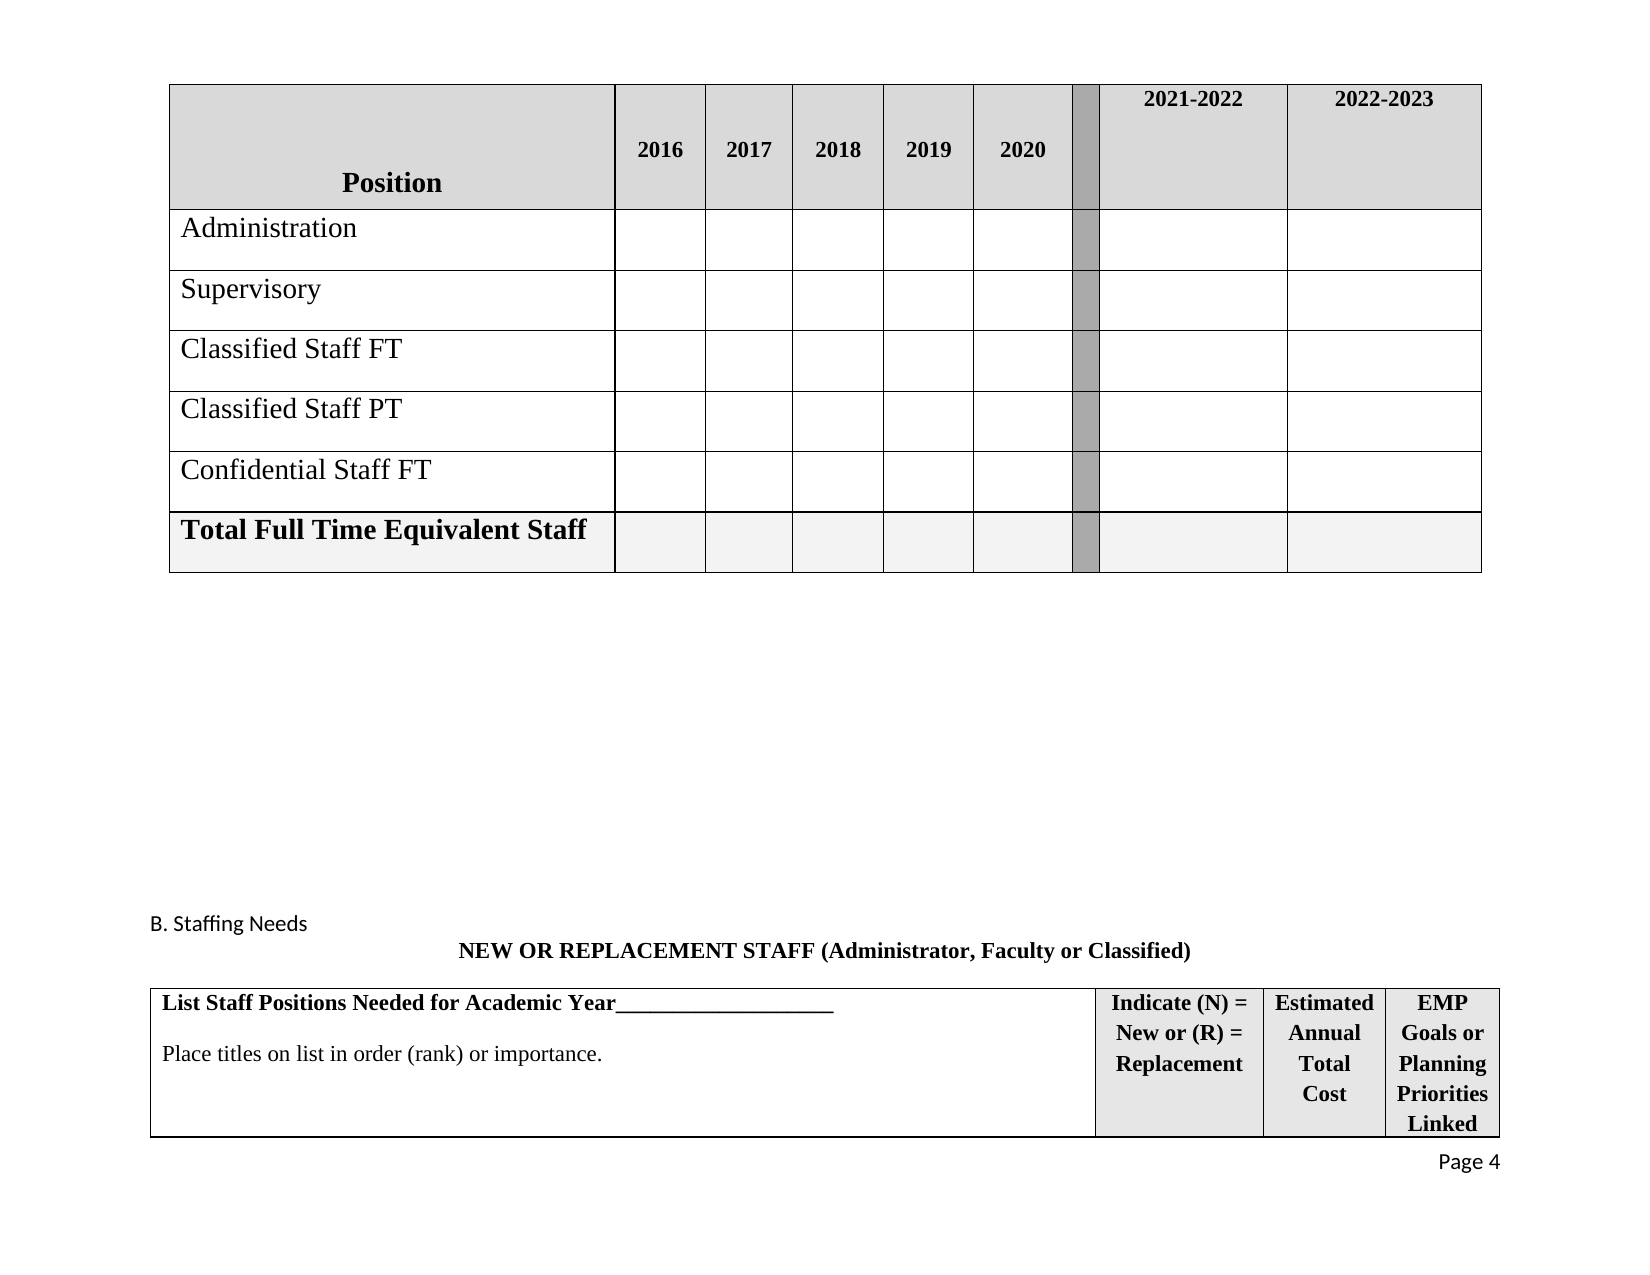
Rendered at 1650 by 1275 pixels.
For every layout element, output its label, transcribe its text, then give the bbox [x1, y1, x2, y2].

table_cell [793, 513, 883, 572]
table_cell 2020 [974, 85, 1072, 209]
table_cell [616, 513, 705, 572]
table_cell [1073, 513, 1099, 572]
table_cell [1073, 392, 1099, 451]
table_cell Supervisory [170, 271, 614, 330]
table_cell [706, 452, 792, 511]
table_cell [1073, 271, 1099, 330]
table_cell 2017 [706, 85, 792, 209]
table_cell [793, 331, 883, 391]
table_cell 2019 [884, 85, 973, 209]
table_cell Total Full Time Equivalent Staff [170, 513, 614, 572]
table_cell 2022-2023 [1288, 85, 1481, 209]
table_cell [1100, 452, 1287, 511]
table_cell [793, 210, 883, 270]
table_cell [616, 331, 705, 391]
table_cell [884, 513, 973, 572]
table_cell [1288, 513, 1481, 572]
table_cell [616, 452, 705, 511]
table_cell [1100, 331, 1287, 391]
table_cell [884, 392, 973, 451]
table_cell [974, 331, 1072, 391]
table_cell [793, 452, 883, 511]
table_cell [706, 331, 792, 391]
table_cell [1073, 331, 1099, 391]
table_cell 2021-2022 [1100, 85, 1287, 209]
table_cell 2016 [616, 85, 705, 209]
table_cell [884, 271, 973, 330]
table_cell [1073, 210, 1099, 270]
table_cell Confidential Staff FT [170, 452, 614, 511]
text NEW OR REPLACEMENT STAFF (Administrator, Faculty or Classified) [150, 937, 1500, 963]
table_cell [974, 452, 1072, 511]
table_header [1096, 989, 1263, 1136]
table_cell [616, 392, 705, 451]
table_cell [1073, 85, 1099, 209]
table_cell [974, 210, 1072, 270]
table_cell [706, 271, 792, 330]
table_cell Administration [170, 210, 614, 270]
table_cell [1100, 392, 1287, 451]
table_cell [706, 513, 792, 572]
table_cell [884, 452, 973, 511]
table_cell [616, 271, 705, 330]
table_cell [706, 210, 792, 270]
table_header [1264, 989, 1385, 1136]
table_cell [1288, 210, 1481, 270]
table_cell [1100, 210, 1287, 270]
table_cell Classified Staff PT [170, 392, 614, 451]
table_cell [1288, 331, 1481, 391]
table_cell [706, 392, 792, 451]
table_cell [974, 513, 1072, 572]
table_cell 2018 [793, 85, 883, 209]
table_cell [793, 392, 883, 451]
table_cell [1073, 452, 1099, 511]
text B. Staffing Needs [150, 909, 1500, 937]
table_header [1386, 989, 1499, 1136]
table_cell [884, 331, 973, 391]
table_cell [616, 210, 705, 270]
table_header Position [170, 85, 614, 209]
table_cell [974, 271, 1072, 330]
table_cell [1100, 271, 1287, 330]
table_cell [884, 210, 973, 270]
table_cell [974, 392, 1072, 451]
table_cell [1288, 271, 1481, 330]
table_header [151, 989, 1095, 1136]
table_cell [793, 271, 883, 330]
table_cell [1288, 452, 1481, 511]
table_cell [1288, 392, 1481, 451]
table_cell [1100, 513, 1287, 572]
table_cell Classified Staff FT [170, 331, 614, 391]
